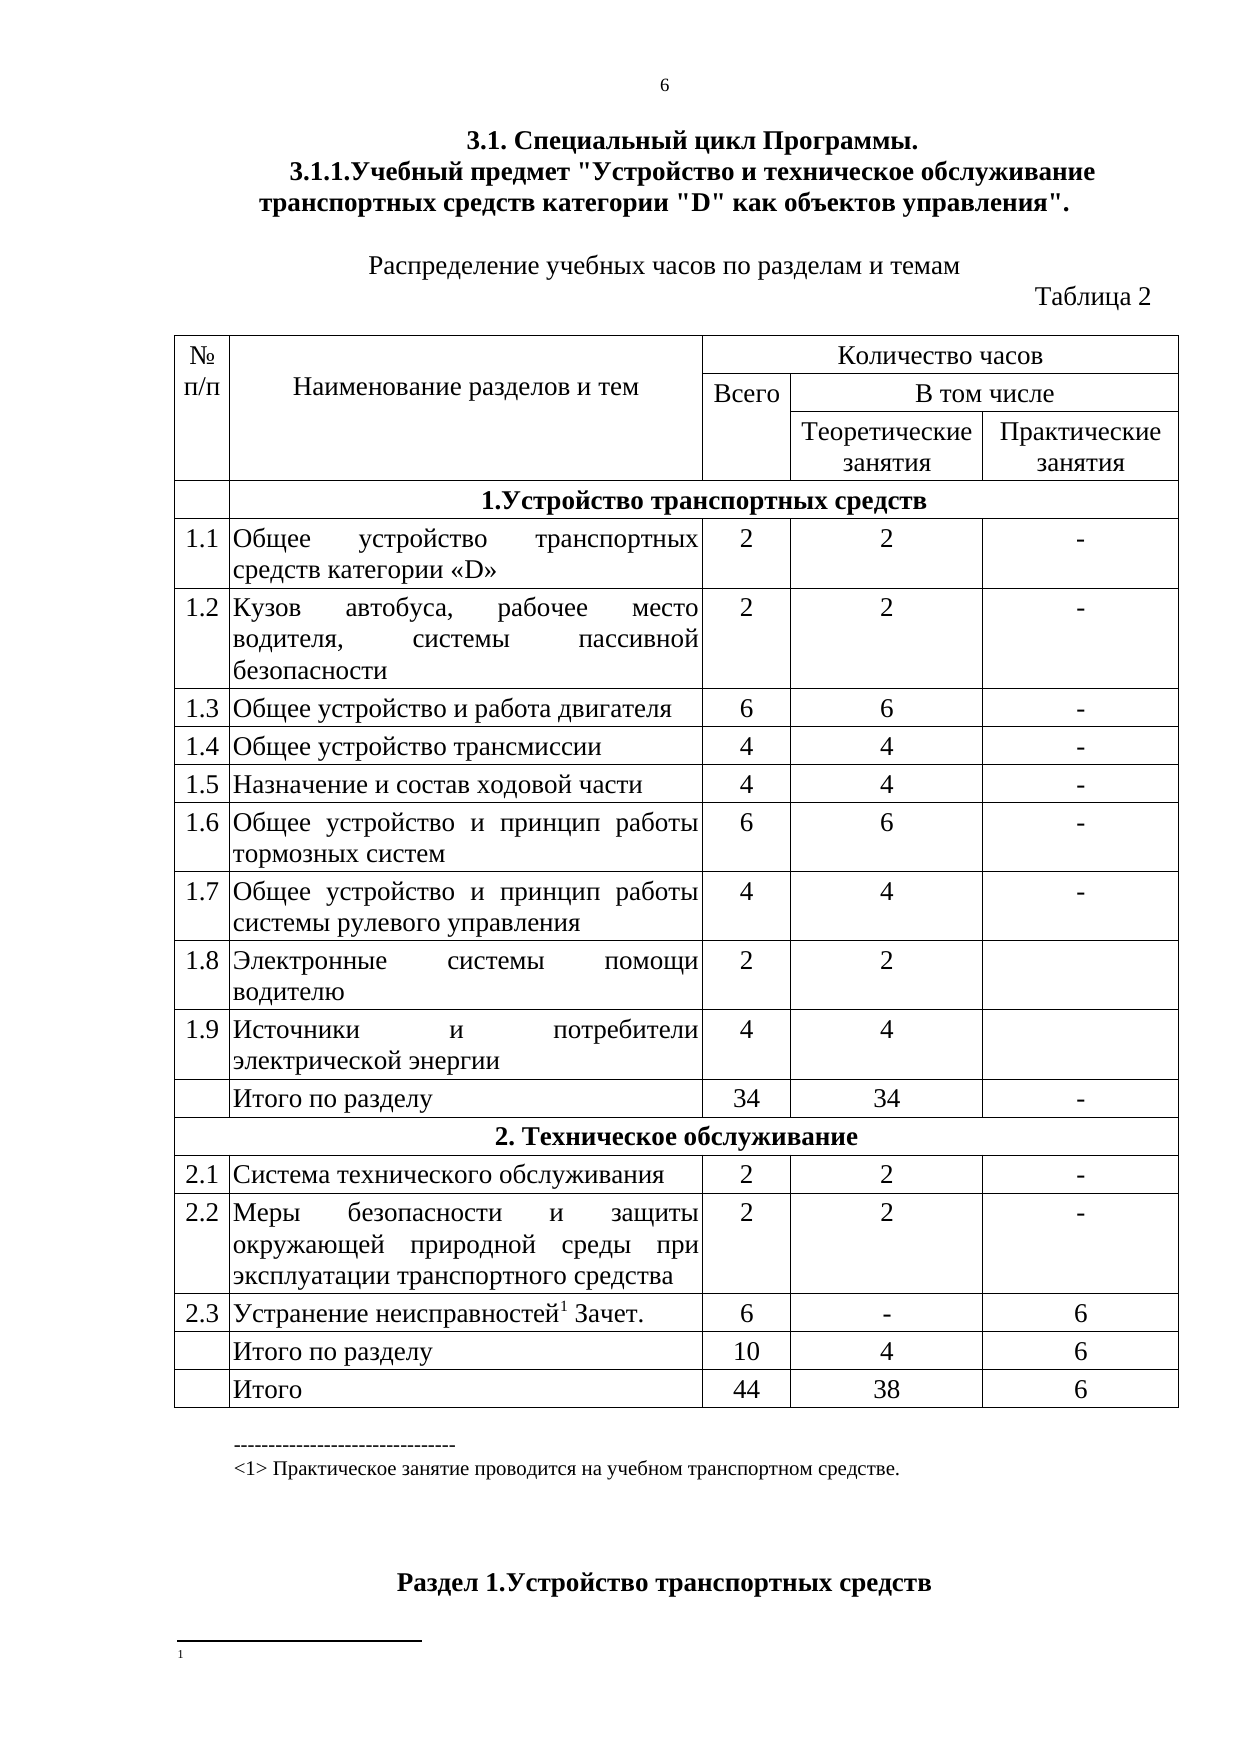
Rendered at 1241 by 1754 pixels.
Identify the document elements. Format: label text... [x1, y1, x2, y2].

table_cell 2 [791, 519, 982, 587]
table_cell [983, 1010, 1178, 1078]
table_cell 2 [703, 1194, 790, 1293]
table_cell [175, 481, 229, 518]
table_cell 6 [791, 689, 982, 726]
table_cell [175, 1370, 229, 1407]
table_cell - [983, 589, 1178, 688]
table_cell 4 [703, 1010, 790, 1078]
table_cell 6 [983, 1370, 1178, 1407]
table_cell Итого [230, 1370, 702, 1407]
table_cell - [983, 727, 1178, 764]
table_cell 1.5 [175, 765, 229, 802]
table_cell [175, 1332, 229, 1369]
table_cell 6 [703, 803, 790, 871]
table_cell Источники и потребители электрической энергии [230, 1010, 702, 1078]
text -------------------------------- [177, 1432, 1152, 1456]
table_cell - [983, 1080, 1178, 1117]
table_cell 1.4 [175, 727, 229, 764]
table_cell - [983, 803, 1178, 871]
table_cell Теоретические занятия [791, 412, 982, 480]
table_cell 4 [703, 727, 790, 764]
table_cell 6 [703, 689, 790, 726]
table_cell - [983, 689, 1178, 726]
table_cell - [983, 519, 1178, 587]
table_cell Всего [703, 374, 790, 480]
table_cell Общее устройство и принцип работы системы рулевого управления [230, 872, 702, 940]
table_cell 2.3 [175, 1294, 229, 1331]
table_cell 2 [703, 941, 790, 1009]
table_cell 2. Техническое обслуживание [175, 1118, 1178, 1154]
table_cell Электронные системы помощи водителю [230, 941, 702, 1009]
table_cell 34 [703, 1080, 790, 1117]
table_cell 6 [983, 1332, 1178, 1369]
table_cell 44 [703, 1370, 790, 1407]
table_cell Назначение и состав ходовой части [230, 765, 702, 802]
table_cell - [983, 765, 1178, 802]
table_header Количество часов [703, 336, 1178, 373]
table_cell 1.7 [175, 872, 229, 940]
table_cell [983, 941, 1178, 1009]
table_cell 6 [703, 1294, 790, 1331]
table_cell 2.1 [175, 1156, 229, 1193]
table_cell Итого по разделу [230, 1080, 702, 1117]
text 3.1. Специальный цикл Программы. [177, 124, 1152, 155]
table_cell В том числе [791, 374, 1178, 411]
table_cell 38 [791, 1370, 982, 1407]
table_cell Система технического обслуживания [230, 1156, 702, 1193]
table_cell - [983, 1194, 1178, 1293]
table_cell Общее устройство и принцип работы тормозных систем [230, 803, 702, 871]
table_cell Итого по разделу [230, 1332, 702, 1369]
table_cell 4 [791, 1010, 982, 1078]
table_cell 2 [791, 1194, 982, 1293]
table_header Наименование разделов и тем [230, 336, 702, 480]
table_cell Общее устройство и работа двигателя [230, 689, 702, 726]
table_cell 1.9 [175, 1010, 229, 1078]
table_cell Общее устройство транспортных средств категории «D» [230, 519, 702, 587]
table_cell 2 [703, 519, 790, 587]
table_cell 1.1 [175, 519, 229, 587]
table_cell 1.3 [175, 689, 229, 726]
table_cell 4 [791, 765, 982, 802]
table_cell 6 [983, 1294, 1178, 1331]
table_cell 4 [703, 872, 790, 940]
table_cell - [791, 1294, 982, 1331]
table_cell 4 [791, 872, 982, 940]
table_cell Устранение неисправностей Зачет. [230, 1294, 702, 1331]
table_cell 2 [703, 589, 790, 688]
text Раздел 1.Устройство транспортных средств [177, 1567, 1152, 1598]
table_cell 2 [791, 941, 982, 1009]
table_cell 4 [791, 1332, 982, 1369]
table_cell 34 [791, 1080, 982, 1117]
text 3.1.1.Учебный предмет "Устройство и техническое обслуживание транспортных средств категории "D" как объектов управления". [177, 155, 1152, 218]
table_cell 1.Устройство транспортных средств [230, 481, 1178, 518]
table_cell 6 [791, 803, 982, 871]
table_cell 10 [703, 1332, 790, 1369]
table_cell 2.2 [175, 1194, 229, 1293]
table_cell - [983, 872, 1178, 940]
table_cell 1.2 [175, 589, 229, 688]
table_cell 1.6 [175, 803, 229, 871]
table_cell Практические занятия [983, 412, 1178, 480]
table_cell 2 [791, 589, 982, 688]
table_cell 1.8 [175, 941, 229, 1009]
text <1> Практическое занятие проводится на учебном транспортном средстве. [177, 1456, 1152, 1480]
table_cell Общее устройство трансмиссии [230, 727, 702, 764]
table_cell Кузов автобуса, рабочее место водителя, системы пассивной безопасности [230, 589, 702, 688]
text Таблица 2 [177, 280, 1152, 311]
table_cell 4 [791, 727, 982, 764]
table_cell 2 [791, 1156, 982, 1193]
text Распределение учебных часов по разделам и темам [177, 249, 1152, 280]
table_cell [175, 1080, 229, 1117]
table_cell - [983, 1156, 1178, 1193]
table_cell 4 [703, 765, 790, 802]
table_cell 2 [703, 1156, 790, 1193]
table_header № п/п [175, 336, 229, 480]
table_cell Меры безопасности и защиты окружающей природной среды при эксплуатации транспортного средства [230, 1194, 702, 1293]
